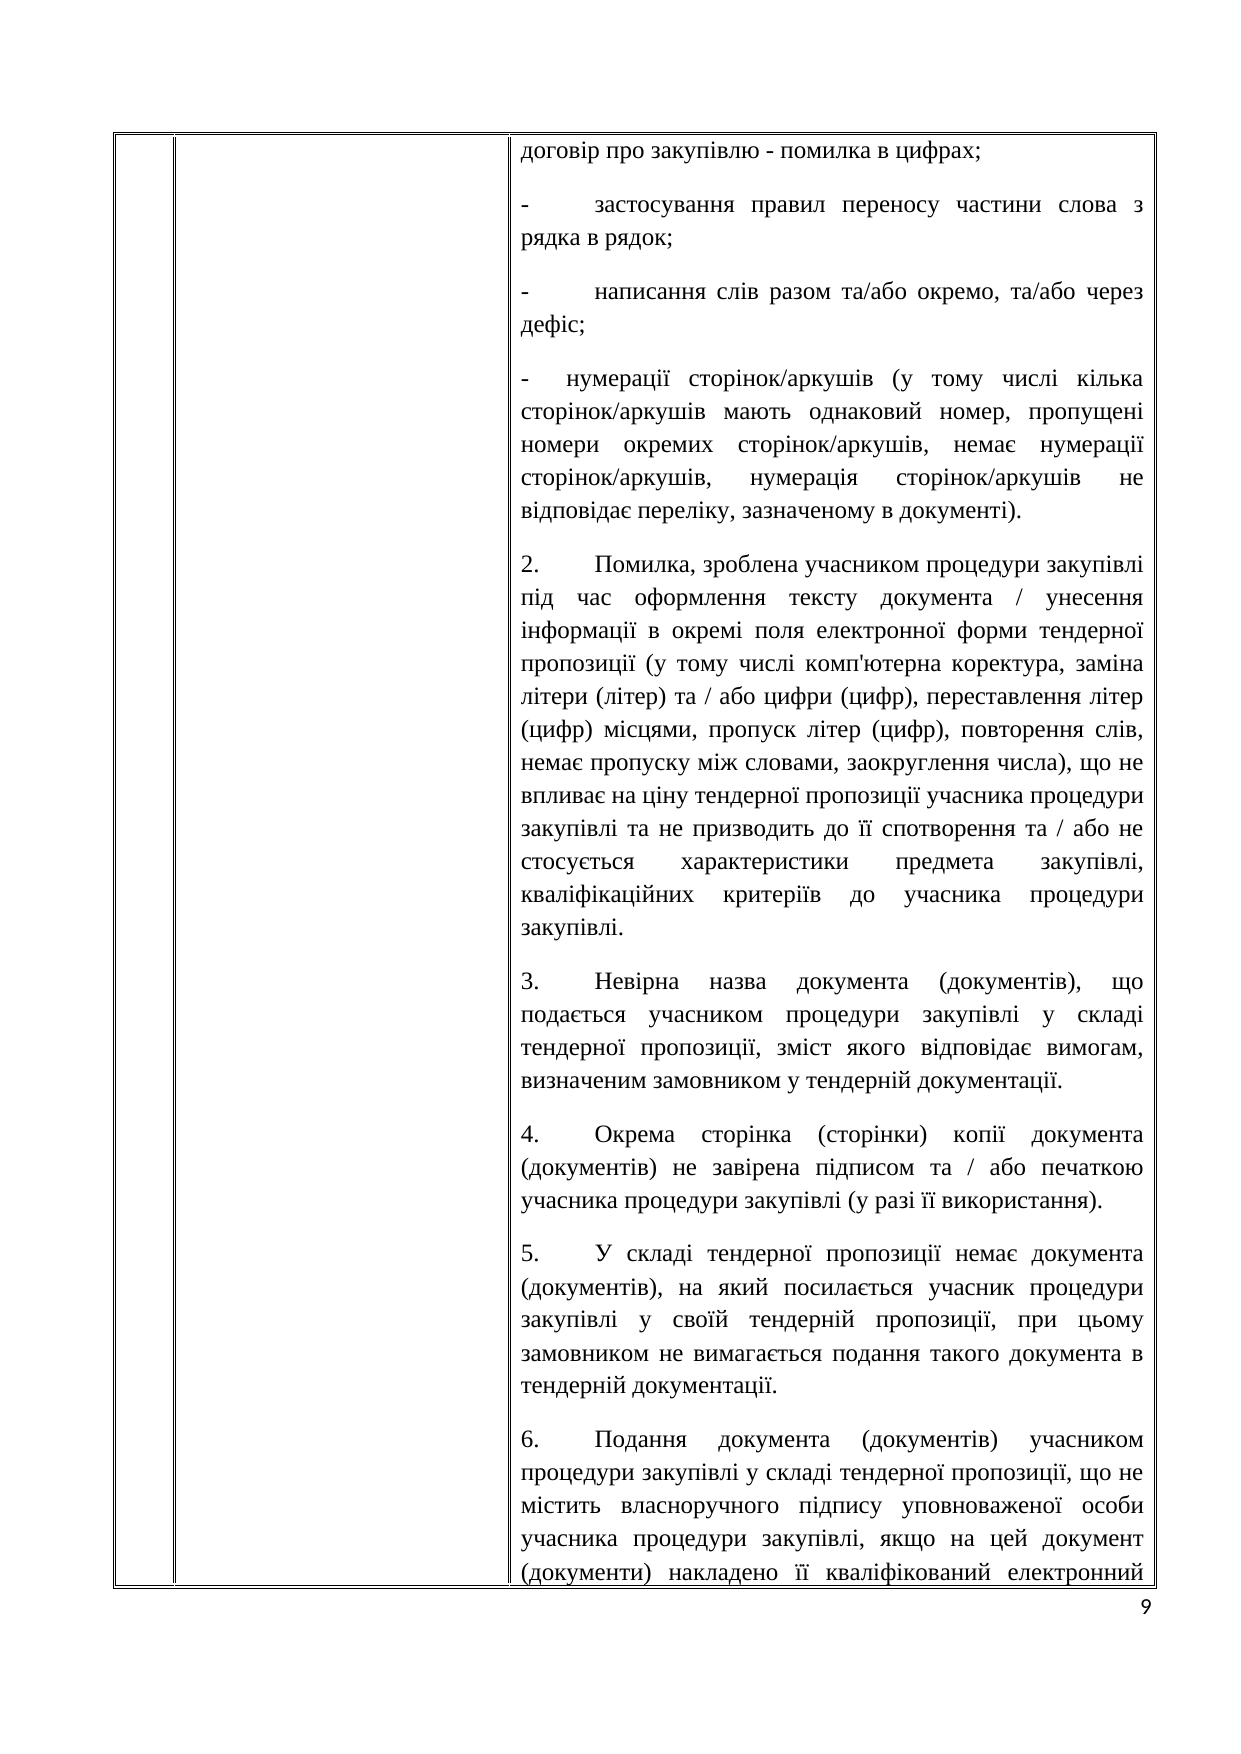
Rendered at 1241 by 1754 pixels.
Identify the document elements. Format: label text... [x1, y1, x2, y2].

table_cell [509, 135, 1154, 1585]
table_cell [174, 135, 509, 1585]
table_cell 1 [116, 135, 174, 1585]
